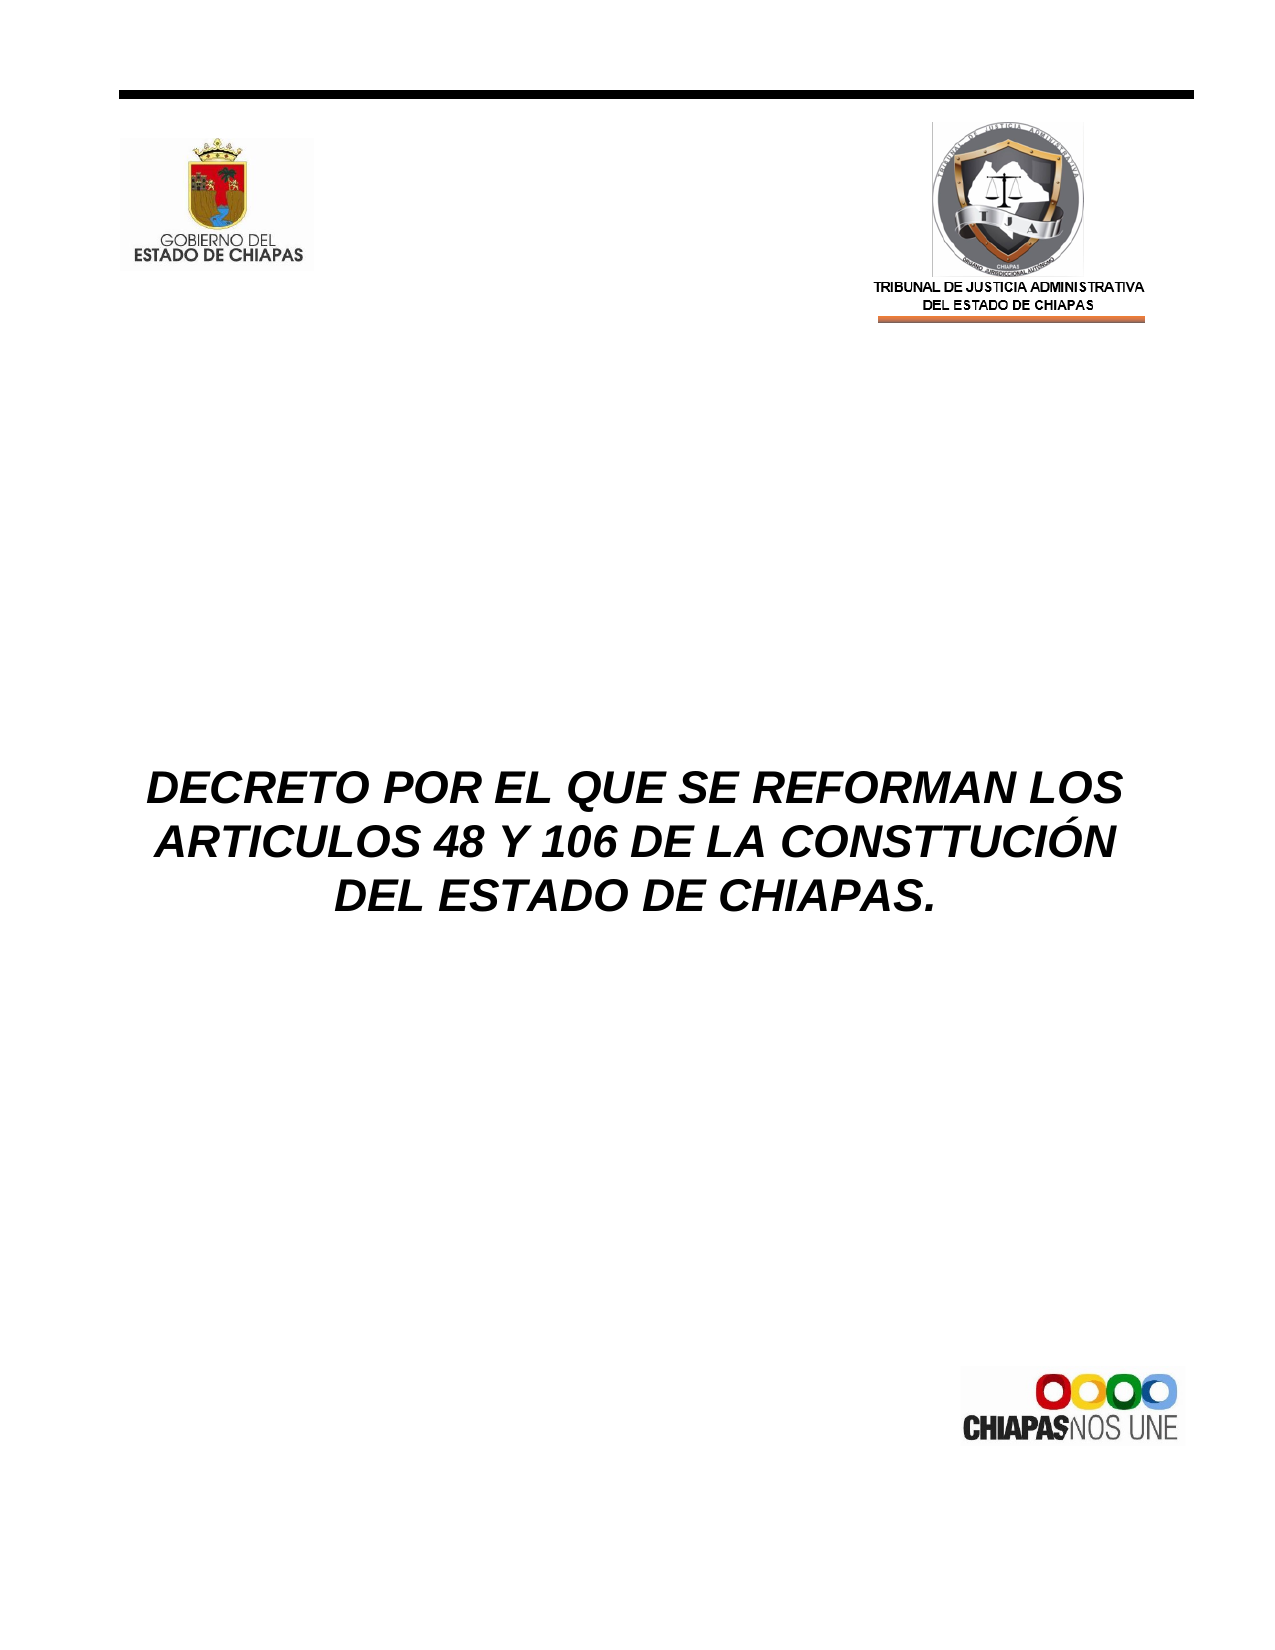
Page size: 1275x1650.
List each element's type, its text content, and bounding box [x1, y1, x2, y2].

text DECRETO POR EL QUE SE REFORMAN LOS ARTICULOS 48 Y 106 DE LA CONSTTUCIÓN DEL ESTADO DE CHIAPAS. [118, 760, 1157, 922]
picture [858, 122, 1157, 323]
picture [120, 138, 314, 271]
picture [960, 1366, 1186, 1446]
